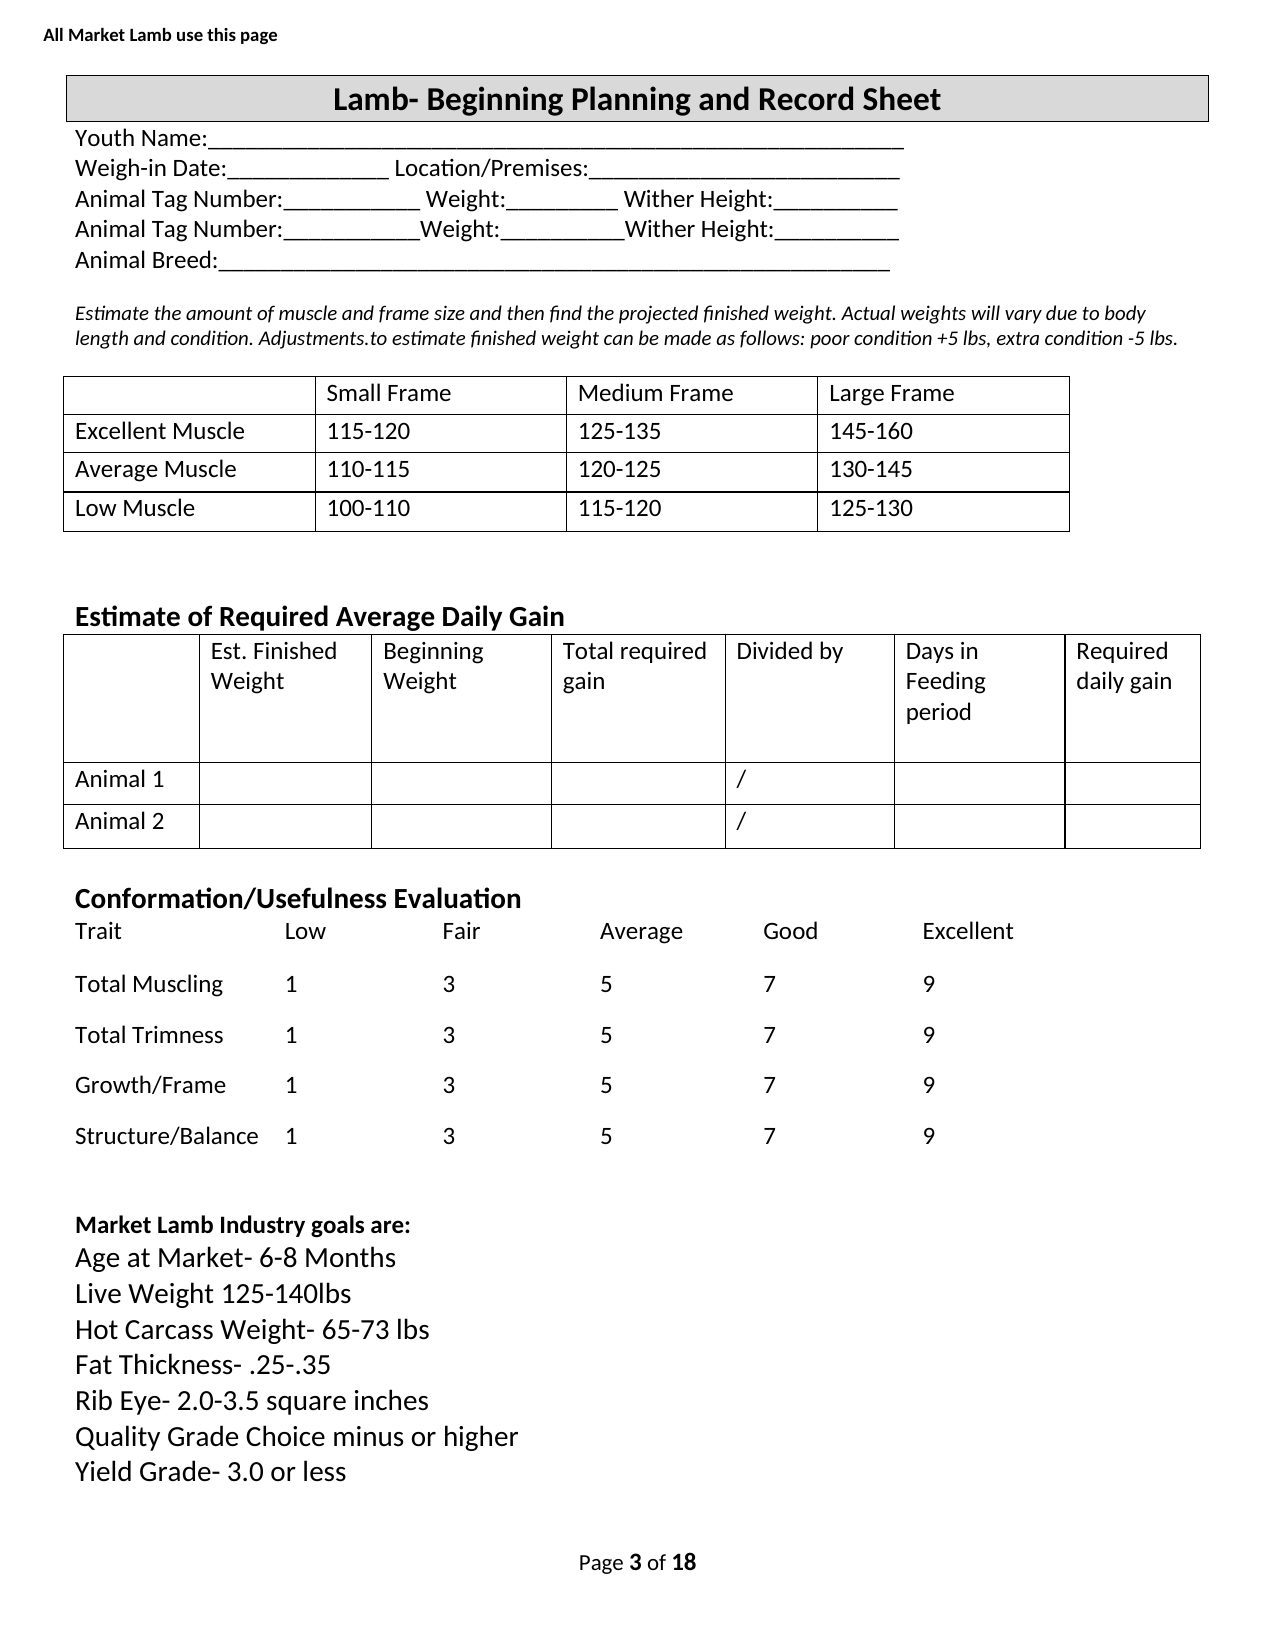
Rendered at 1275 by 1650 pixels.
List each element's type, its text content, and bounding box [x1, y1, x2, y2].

table_cell [372, 805, 551, 848]
table_cell 9 [911, 1019, 1075, 1070]
table_header Low [273, 915, 431, 969]
text Market Lamb Industry goals are: [75, 1209, 1200, 1239]
table_header Average [589, 915, 752, 969]
table_cell 5 [589, 969, 752, 1019]
table_header Divided by [726, 635, 894, 762]
table_header [64, 635, 199, 762]
table_header Large Frame [818, 377, 1069, 414]
table_cell 120-125 [567, 453, 817, 491]
table_cell Average Muscle [64, 453, 315, 491]
table_cell 9 [911, 1120, 1075, 1173]
text Age at Market- 6-8 Months [75, 1239, 1200, 1275]
table_header Days in Feeding period [895, 635, 1064, 762]
table_cell Structure/Balance [64, 1120, 273, 1173]
table_cell / [726, 763, 894, 804]
table_cell 7 [752, 1070, 911, 1120]
table_cell [552, 805, 725, 848]
text Fat Thickness- .25-.35 [75, 1346, 1200, 1382]
table_cell 3 [431, 1120, 589, 1173]
table_cell 125-130 [818, 493, 1069, 531]
table_cell Low Muscle [64, 493, 315, 531]
table_cell Growth/Frame [64, 1070, 273, 1120]
text Rib Eye- 2.0-3.5 square inches [75, 1382, 1200, 1418]
table_cell 7 [752, 1019, 911, 1070]
table_cell 9 [911, 969, 1075, 1019]
table_cell 1 [273, 1070, 431, 1120]
table_cell [1066, 763, 1200, 804]
table_cell 9 [911, 1070, 1075, 1120]
table_cell 115-120 [567, 493, 817, 531]
table_cell 115-120 [316, 415, 566, 452]
text Yield Grade- 3.0 or less [75, 1453, 1200, 1489]
table_header Small Frame [316, 377, 566, 414]
table_cell 110-115 [316, 453, 566, 491]
table_cell 100-110 [316, 493, 566, 531]
text Animal Tag Number:___________ Weight:_________ Wither Height:__________ [75, 183, 1200, 213]
table_cell Total Muscling [64, 969, 273, 1019]
table_cell [895, 805, 1064, 848]
table_cell [372, 763, 551, 804]
table_cell 7 [752, 1120, 911, 1173]
table_cell 125-135 [567, 415, 817, 452]
table_cell 3 [431, 969, 589, 1019]
text Estimate of Required Average Daily Gain [75, 598, 1200, 634]
table_cell Animal 1 [64, 763, 199, 804]
table_cell 5 [589, 1070, 752, 1120]
table_cell Animal 2 [64, 805, 199, 848]
table_header Total required gain [552, 635, 725, 762]
text Animal Tag Number:___________Weight:__________Wither Height:__________ [75, 213, 1200, 244]
text Youth Name:________________________________________________________ [75, 122, 1200, 152]
table_cell 145-160 [818, 415, 1069, 452]
table_cell 5 [589, 1120, 752, 1173]
table_cell 1 [273, 1019, 431, 1070]
table_cell / [726, 805, 894, 848]
text Live Weight 125-140lbs [75, 1275, 1200, 1311]
table_cell 7 [752, 969, 911, 1019]
table_cell [200, 763, 371, 804]
table_cell 3 [431, 1070, 589, 1120]
table_cell Excellent Muscle [64, 415, 315, 452]
table_header Fair [431, 915, 589, 969]
table_header Medium Frame [567, 377, 817, 414]
table_cell [1066, 805, 1200, 848]
text Lamb- Beginning Planning and Record Sheet [67, 76, 1208, 121]
table_header Excellent [911, 915, 1075, 969]
table_cell 1 [273, 1120, 431, 1173]
table_cell 130-145 [818, 453, 1069, 491]
table_cell 5 [589, 1019, 752, 1070]
text Estimate the amount of muscle and frame size and then find the projected finished weight. Actual weights will vary due to body length and condition. Adjustments.to estimate finished weight can be made as follows: poor condition +5 lbs, extra condition -5 lbs. [75, 300, 1200, 351]
table_cell [200, 805, 371, 848]
table_cell Total Trimness [64, 1019, 273, 1070]
text Hot Carcass Weight- 65-73 lbs [75, 1311, 1200, 1346]
text Weigh-in Date:_____________ Location/Premises:_________________________ [75, 152, 1200, 183]
table_cell 3 [431, 1019, 589, 1070]
table_header [64, 377, 315, 414]
text Quality Grade Choice minus or higher [75, 1418, 1200, 1453]
table_header Required daily gain [1066, 635, 1200, 762]
text Conformation/Usefulness Evaluation [75, 880, 1200, 915]
table_cell [552, 763, 725, 804]
table_header Beginning Weight [372, 635, 551, 762]
table_header Est. Finished Weight [200, 635, 371, 762]
text Animal Breed:______________________________________________________ [75, 244, 1200, 274]
table_cell [895, 763, 1064, 804]
table_header Trait [64, 915, 273, 969]
table_header Good [752, 915, 911, 969]
table_cell 1 [273, 969, 431, 1019]
